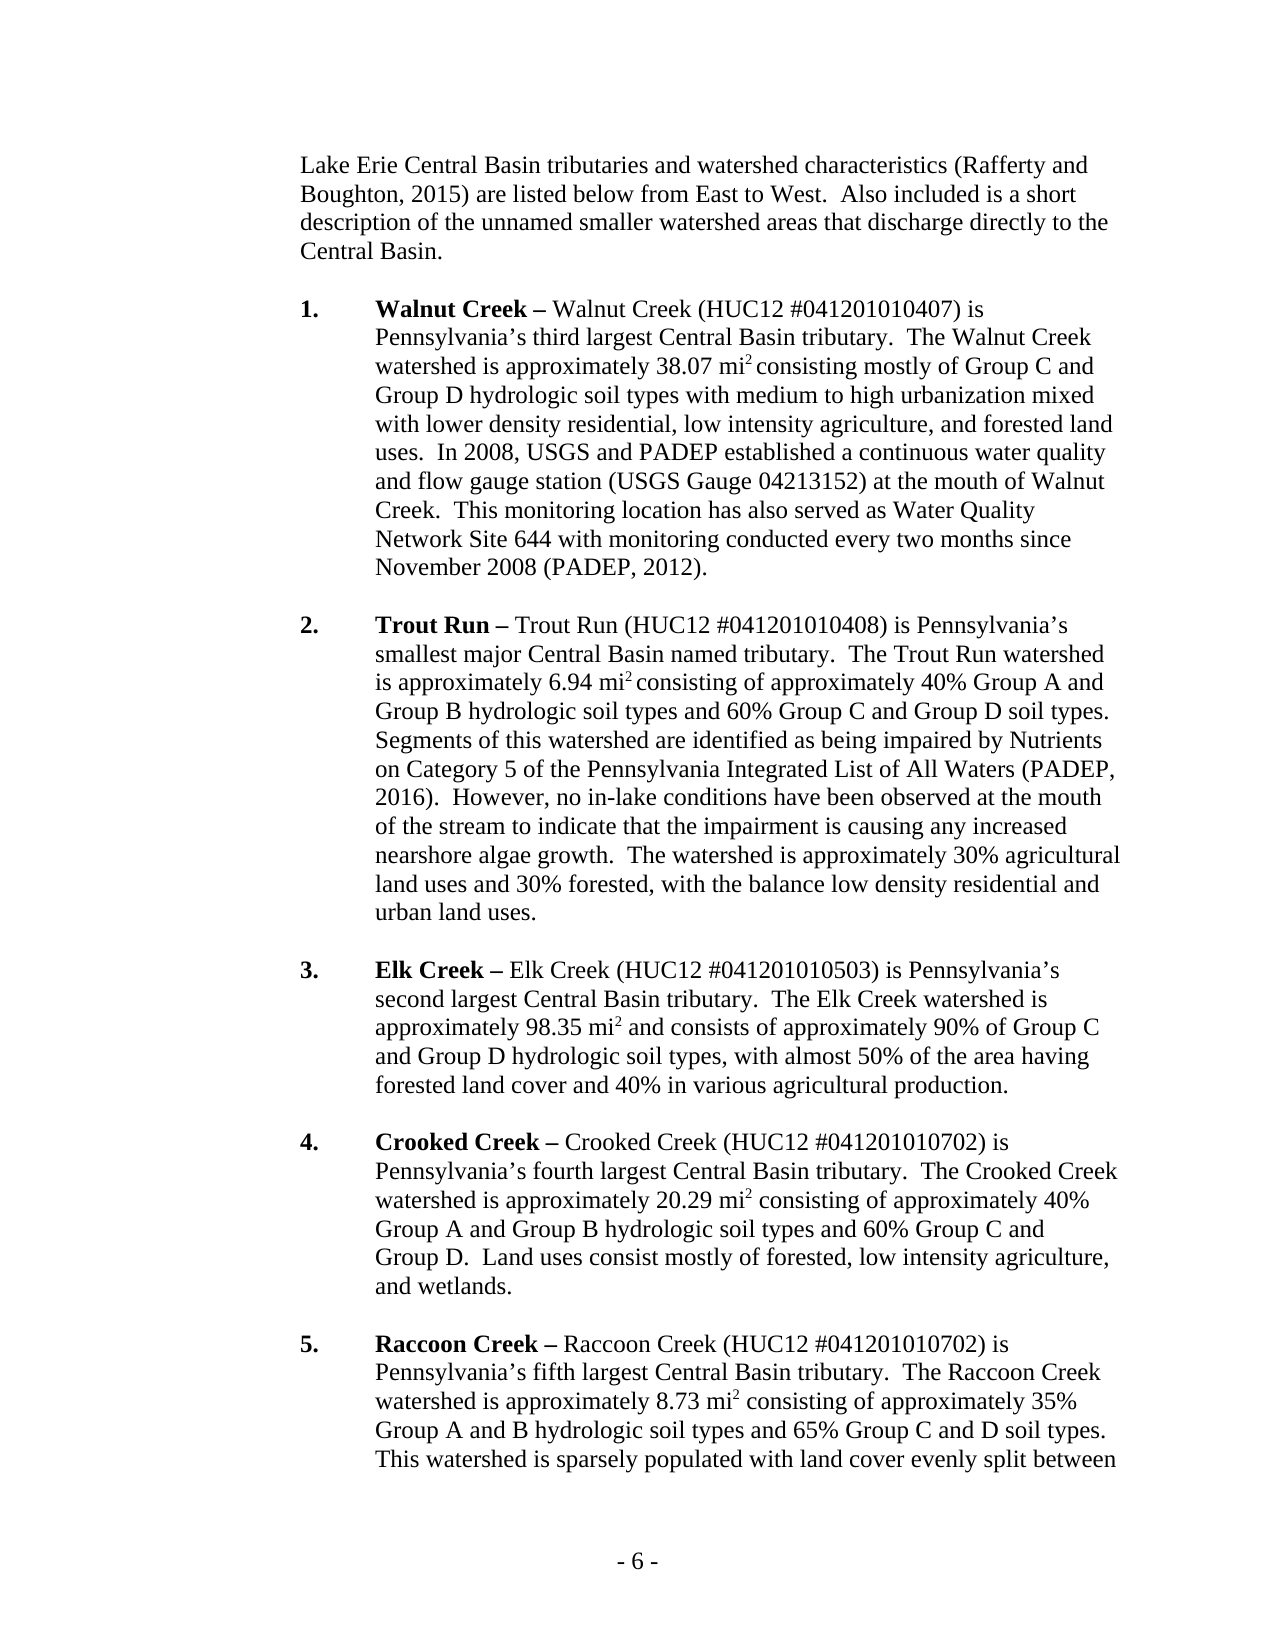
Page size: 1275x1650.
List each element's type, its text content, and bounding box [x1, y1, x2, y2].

list Walnut Creek – Walnut Creek (HUC12 #041201010407) is Pennsylvania’s third largest Central Basin tributary. The Walnut Creek watershed is approximately 38.07 mi2 consisting mostly of Group C and Group D hydrologic soil types with medium to high urbanization mixed with lower density residential, low intensity agriculture, and forested land uses. In 2008, USGS and PADEP established a continuous water quality and flow gauge station (USGS Gauge 04213152) at the mouth of Walnut Creek. This monitoring location has also served as Water Quality Network Site 644 with monitoring conducted every two months since November 2008 . [300, 294, 1125, 581]
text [300, 150, 1125, 265]
list Crooked Creek – Crooked Creek (HUC12 #041201010702) is Pennsylvania’s fourth largest Central Basin tributary. The Crooked Creek watershed is approximately 20.29 mi2 consisting of approximately 40% Group A and Group B hydrologic soil types and 60% Group C and Group D. Land uses consist mostly of forested, low intensity agriculture, and wetlands. [300, 1127, 1125, 1300]
list Elk Creek – Elk Creek (HUC12 #041201010503) is Pennsylvania’s second largest Central Basin tributary. The Elk Creek watershed is approximately 98.35 mi2 and consists of approximately 90% of Group C and Group D hydrologic soil types, with almost 50% of the area having forested land cover and 40% in various agricultural production. [300, 955, 1125, 1099]
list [300, 1329, 1125, 1472]
list Trout Run – Trout Run (HUC12 #041201010408) is Pennsylvania’s smallest major Central Basin named tributary. The Trout Run watershed is approximately 6.94 mi2 consisting of approximately 40% Group A and Group B hydrologic soil types and 60% Group C and Group D soil types. Segments of this watershed are identified as being impaired by Nutrients on Category 5 of the Pennsylvania Integrated List of All Waters . However, no in-lake conditions have been observed at the mouth of the stream to indicate that the impairment is causing any increased nearshore algae growth. The watershed is approximately 30% agricultural land uses and 30% forested, with the balance low density residential and urban land uses. [300, 610, 1125, 926]
